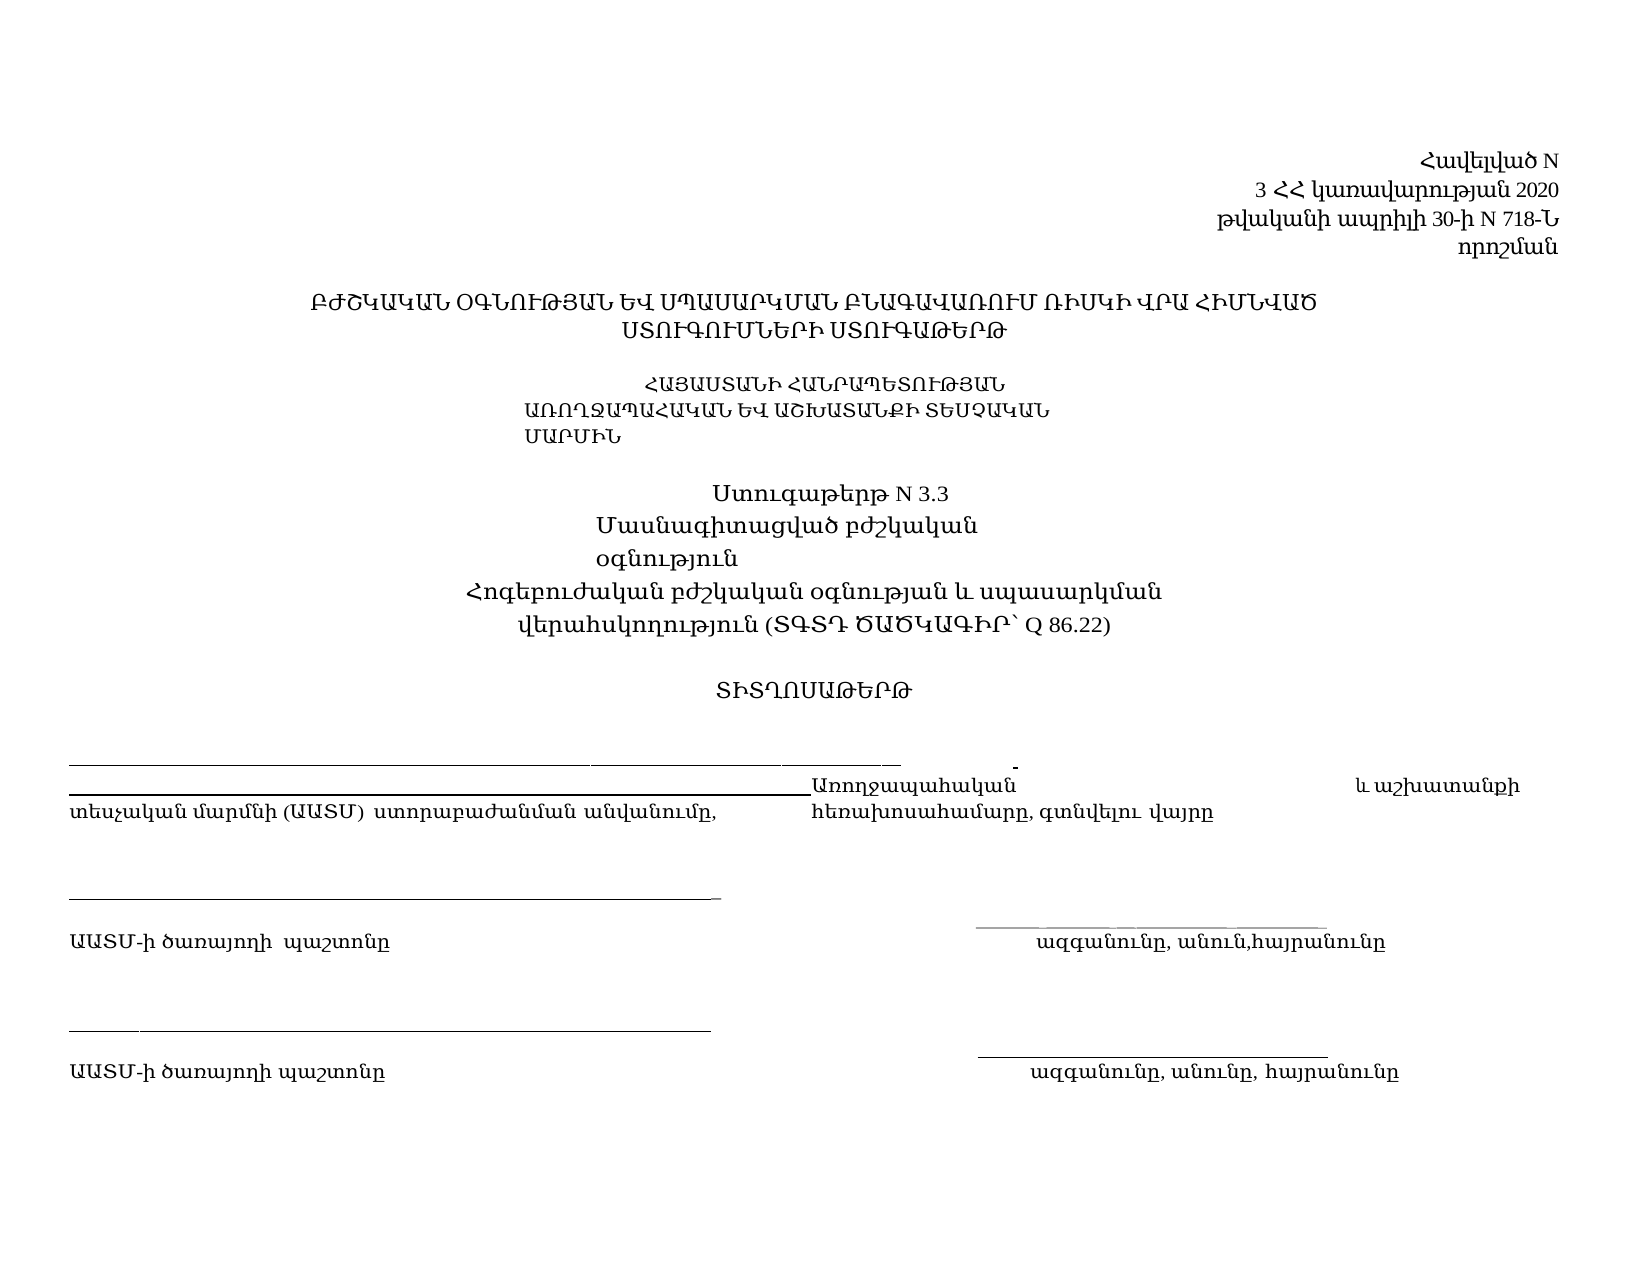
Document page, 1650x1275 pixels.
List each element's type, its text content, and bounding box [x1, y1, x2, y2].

text ԱԱՏՄ-ի ծառայողի պաշտոնը ազգանունը, անուն,հայրանունը [69, 925, 1596, 952]
text Հավելված N 3 ՀՀ կառավարության 2020 թվականի ապրիլի 30-ի N 718-Ն որոշման [1214, 148, 1559, 260]
text ԱԱՏՄ-ի ծառայողի պաշտոնը ազգանունը, անունը, հայրանունը [69, 1053, 1596, 1083]
text ՀԱՅԱՍՏԱՆԻ ՀԱՆՐԱՊԵՏՈՒԹՅԱՆ ԱՌՈՂՋԱՊԱՀԱԿԱՆ ԵՎ ԱՇԽԱՏԱՆՔԻ ՏԵՍՉԱԿԱՆ ՄԱՐՄԻՆ [524, 374, 1115, 447]
text ՏԻՏՂՈՍԱԹԵՐԹ [259, 678, 1368, 703]
subtitle Ստուգաթերթ N 3.3 Մասնագիտացված բժշկական օգնություն [595, 481, 1115, 571]
text ԲԺՇԿԱԿԱՆ ՕԳՆՈՒԹՅԱՆ ԵՎ ՍՊԱՍԱՐԿՄԱՆ ԲՆԱԳԱՎԱՌՈՒՄ ՌԻՍԿԻ ՎՐԱ ՀԻՄՆՎԱԾ ՍՏՈՒԳՈՒՄՆԵՐԻ ՍՏՈՒԳԱԹԵՐԹ [261, 290, 1368, 343]
text Հոգեբուժական բժշկական օգնության և սպասարկման վերահսկողություն (ՏԳՏԴ ԾԱԾԿԱԳԻՐ՝ Q 86.22) [425, 579, 1203, 637]
text _ [69, 880, 1596, 902]
text Առողջապահական և աշխատանքի տեսչական մարմնի (ԱԱՏՄ) ստորաբաժանման անվանումը, հեռախոսահամարը, գտնվելու վայրը [69, 744, 1559, 823]
